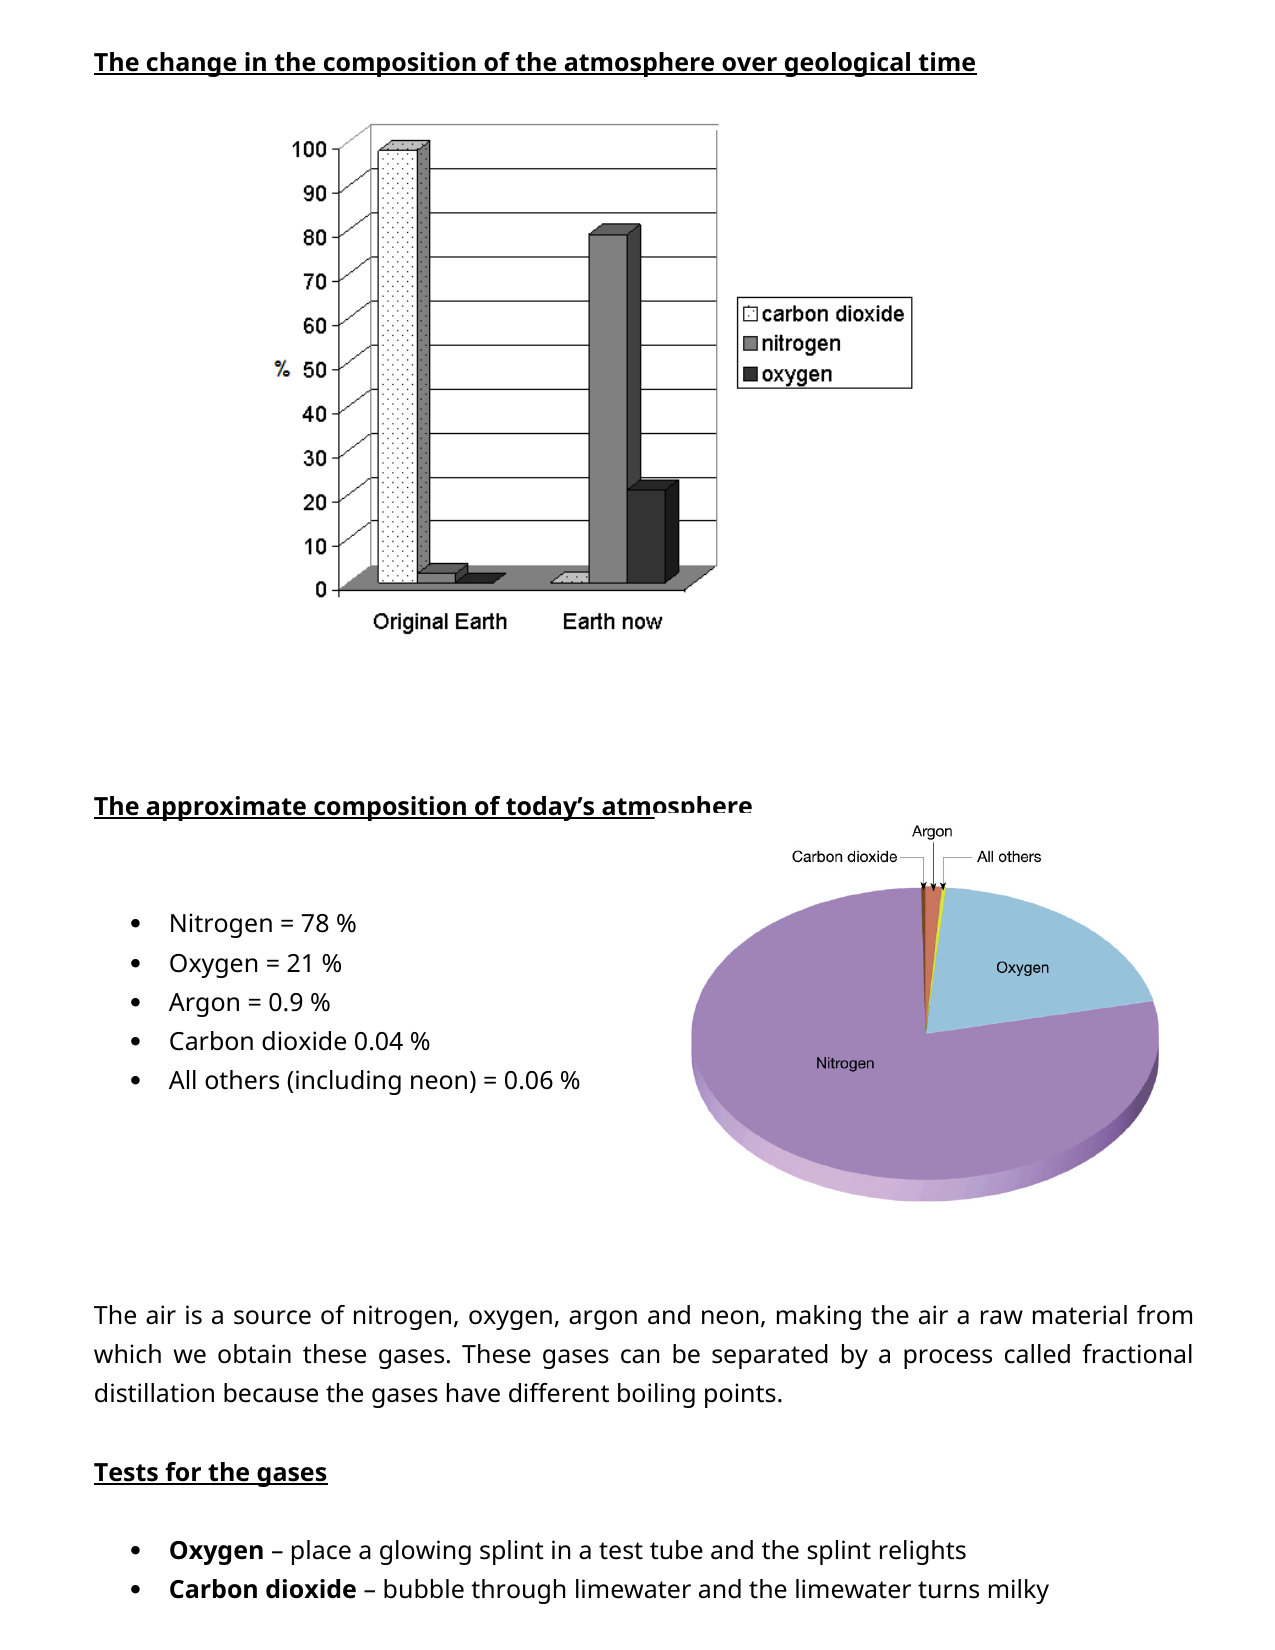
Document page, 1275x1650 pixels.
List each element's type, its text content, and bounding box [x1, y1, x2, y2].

text The approximate composition of today’s atmosphere [94, 788, 1196, 817]
list Oxygen – place a glowing splint in a test tube and the splint relights [131, 1533, 1196, 1567]
text The change in the composition of the atmosphere over geological time [94, 44, 1196, 78]
picture [266, 102, 926, 639]
list Argon = 0.9 % [131, 984, 654, 1018]
list All others (including neon) = 0.06 % [131, 1063, 654, 1097]
list Carbon dioxide – bubble through limewater and the limewater turns milky [131, 1572, 1196, 1606]
text The air is a source of nitrogen, oxygen, argon and neon, making the air a raw material from which we obtain these gases. These gases can be separated by a process called fractional distillation because the gases have different boiling points. [94, 1298, 1196, 1410]
list Oxygen = 21 % [131, 945, 654, 979]
list Carbon dioxide 0.04 % [131, 1023, 654, 1058]
list Nitrogen = 78 % [131, 906, 654, 940]
picture [669, 820, 1179, 1203]
text Tests for the gases [94, 1454, 1196, 1488]
